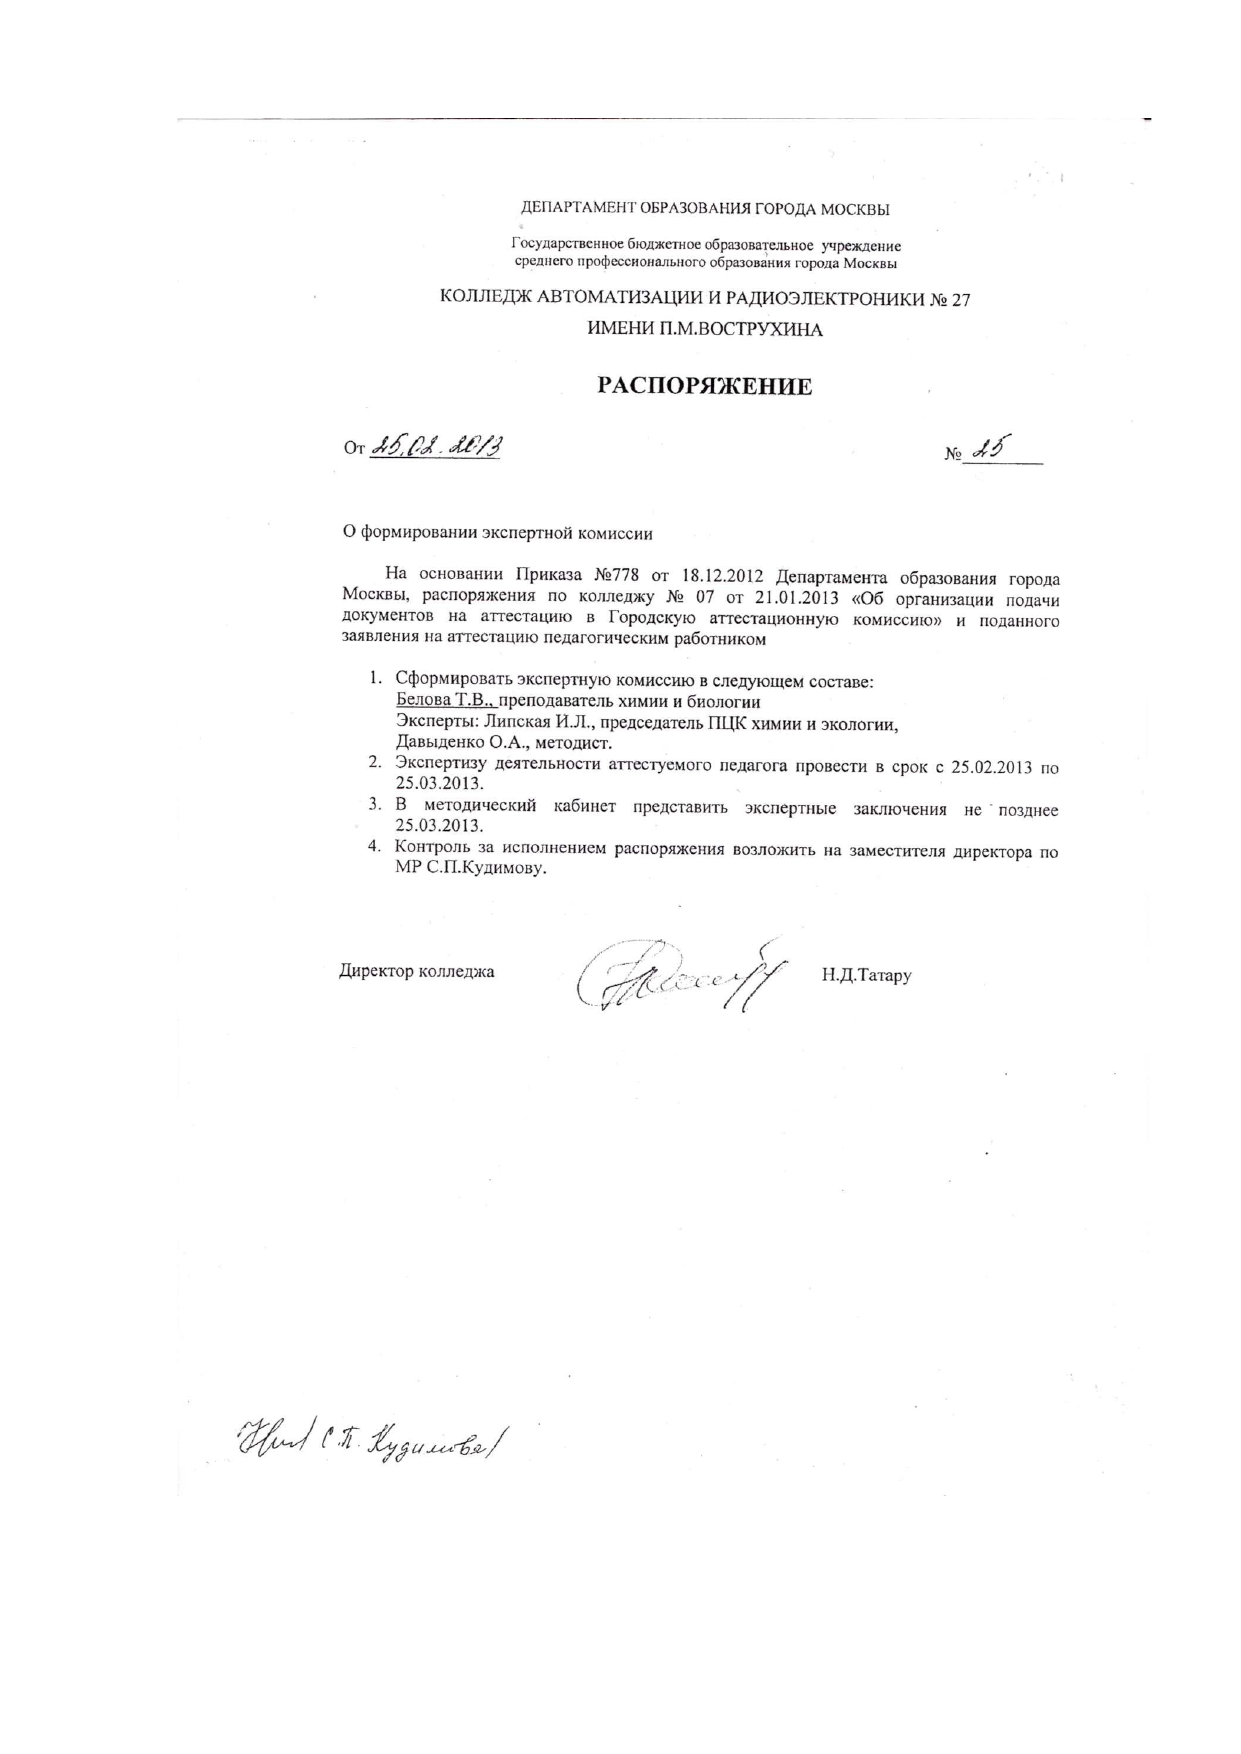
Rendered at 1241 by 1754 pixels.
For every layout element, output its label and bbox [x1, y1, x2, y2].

picture [177, 118, 1152, 1496]
